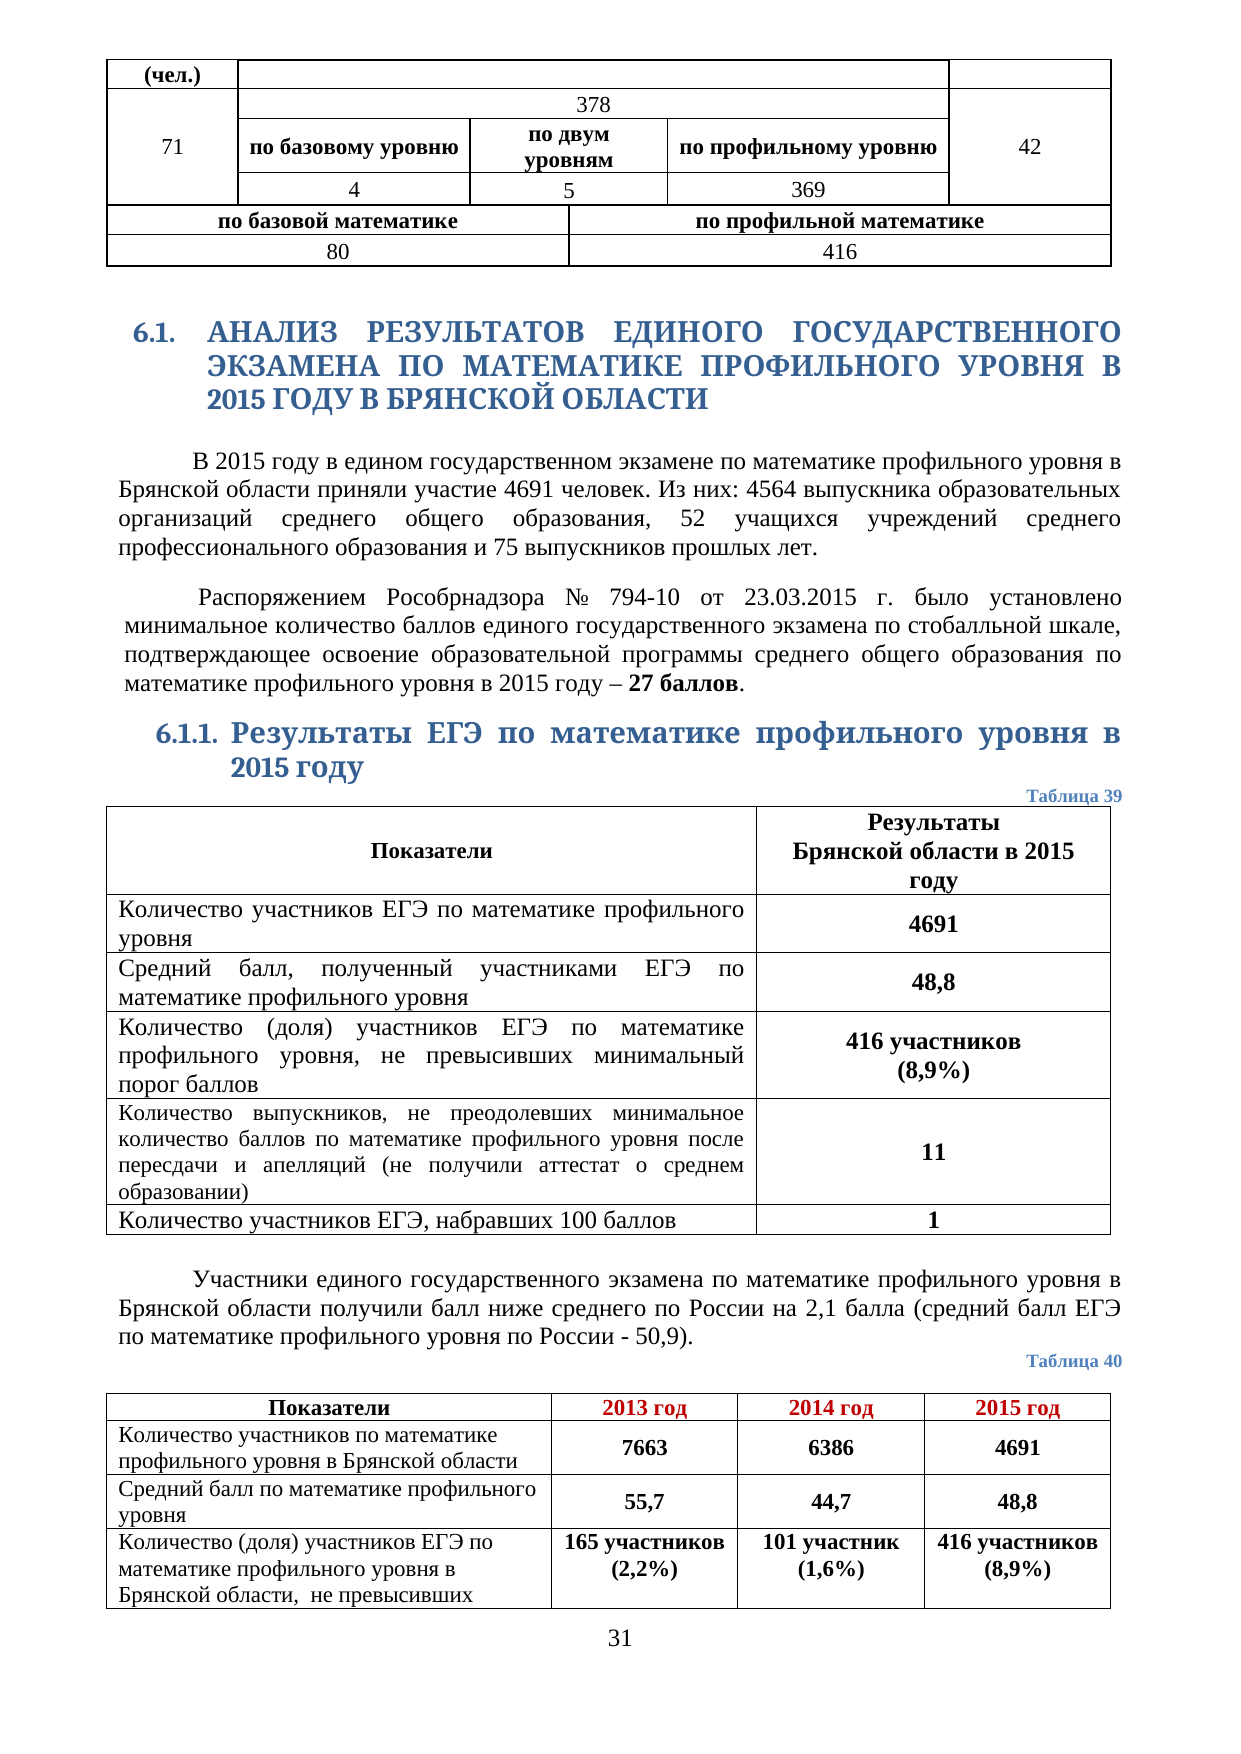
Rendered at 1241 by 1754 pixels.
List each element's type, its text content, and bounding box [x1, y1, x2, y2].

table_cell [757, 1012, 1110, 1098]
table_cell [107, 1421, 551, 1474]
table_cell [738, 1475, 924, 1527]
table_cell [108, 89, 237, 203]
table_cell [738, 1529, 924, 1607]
text Распоряжением Рособрнадзора № 794-10 от 23.03.2015 г. было установлено минимальное количество баллов единого государственного экзамена по стобалльной шкале, подтверждающее освоение образовательной программы среднего общего образования по математике профильного уровня в 2015 году – 27 баллов. [124, 582, 1122, 697]
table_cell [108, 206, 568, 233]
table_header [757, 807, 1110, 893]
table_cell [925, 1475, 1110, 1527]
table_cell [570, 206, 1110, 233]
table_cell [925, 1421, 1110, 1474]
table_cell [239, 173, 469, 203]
subtitle АНАЛИЗ РЕЗУЛЬТАТОВ ЕДИНОГО ГОСУДАРСТВЕННОГО ЭКЗАМЕНА ПО МАТЕМАТИКЕ ПРОФИЛЬНОГО УРОВНЯ В 2015 ГОДУ В БРЯНСКОЙ ОБЛАСТИ [133, 316, 1122, 417]
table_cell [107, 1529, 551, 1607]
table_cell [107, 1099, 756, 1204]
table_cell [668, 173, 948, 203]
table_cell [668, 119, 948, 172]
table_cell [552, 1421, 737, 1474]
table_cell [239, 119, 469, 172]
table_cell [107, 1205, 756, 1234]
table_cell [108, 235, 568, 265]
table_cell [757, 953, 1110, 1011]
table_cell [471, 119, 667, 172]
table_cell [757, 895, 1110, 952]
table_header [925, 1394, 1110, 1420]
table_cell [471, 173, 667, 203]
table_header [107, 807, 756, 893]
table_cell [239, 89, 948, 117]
text В 2015 году в едином государственном экзамене по математике профильного уровня в Брянской области приняли участие 4691 человек. Из них: 4564 выпускника образовательных организаций среднего общего образования, 52 учащихся учреждений среднего профессионального образования и 75 выпускников прошлых лет. [118, 446, 1122, 561]
subtitle Результаты ЕГЭ по математике профильного уровня в 2015 году [156, 717, 1122, 784]
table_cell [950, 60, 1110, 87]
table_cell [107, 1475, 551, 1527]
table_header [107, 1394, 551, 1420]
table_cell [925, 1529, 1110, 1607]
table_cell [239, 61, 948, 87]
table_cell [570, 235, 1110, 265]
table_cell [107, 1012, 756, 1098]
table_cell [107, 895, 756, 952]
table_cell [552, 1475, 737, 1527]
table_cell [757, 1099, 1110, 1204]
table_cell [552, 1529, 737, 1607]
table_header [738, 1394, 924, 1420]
text Участники единого государственного экзамена по математике профильного уровня в Брянской области получили балл ниже среднего по России на 2,1 балла (средний балл ЕГЭ по математике профильного уровня по России - 50,9). [118, 1264, 1122, 1350]
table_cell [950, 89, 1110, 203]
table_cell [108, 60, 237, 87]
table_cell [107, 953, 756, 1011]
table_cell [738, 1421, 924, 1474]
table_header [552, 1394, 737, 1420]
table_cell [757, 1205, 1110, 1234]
